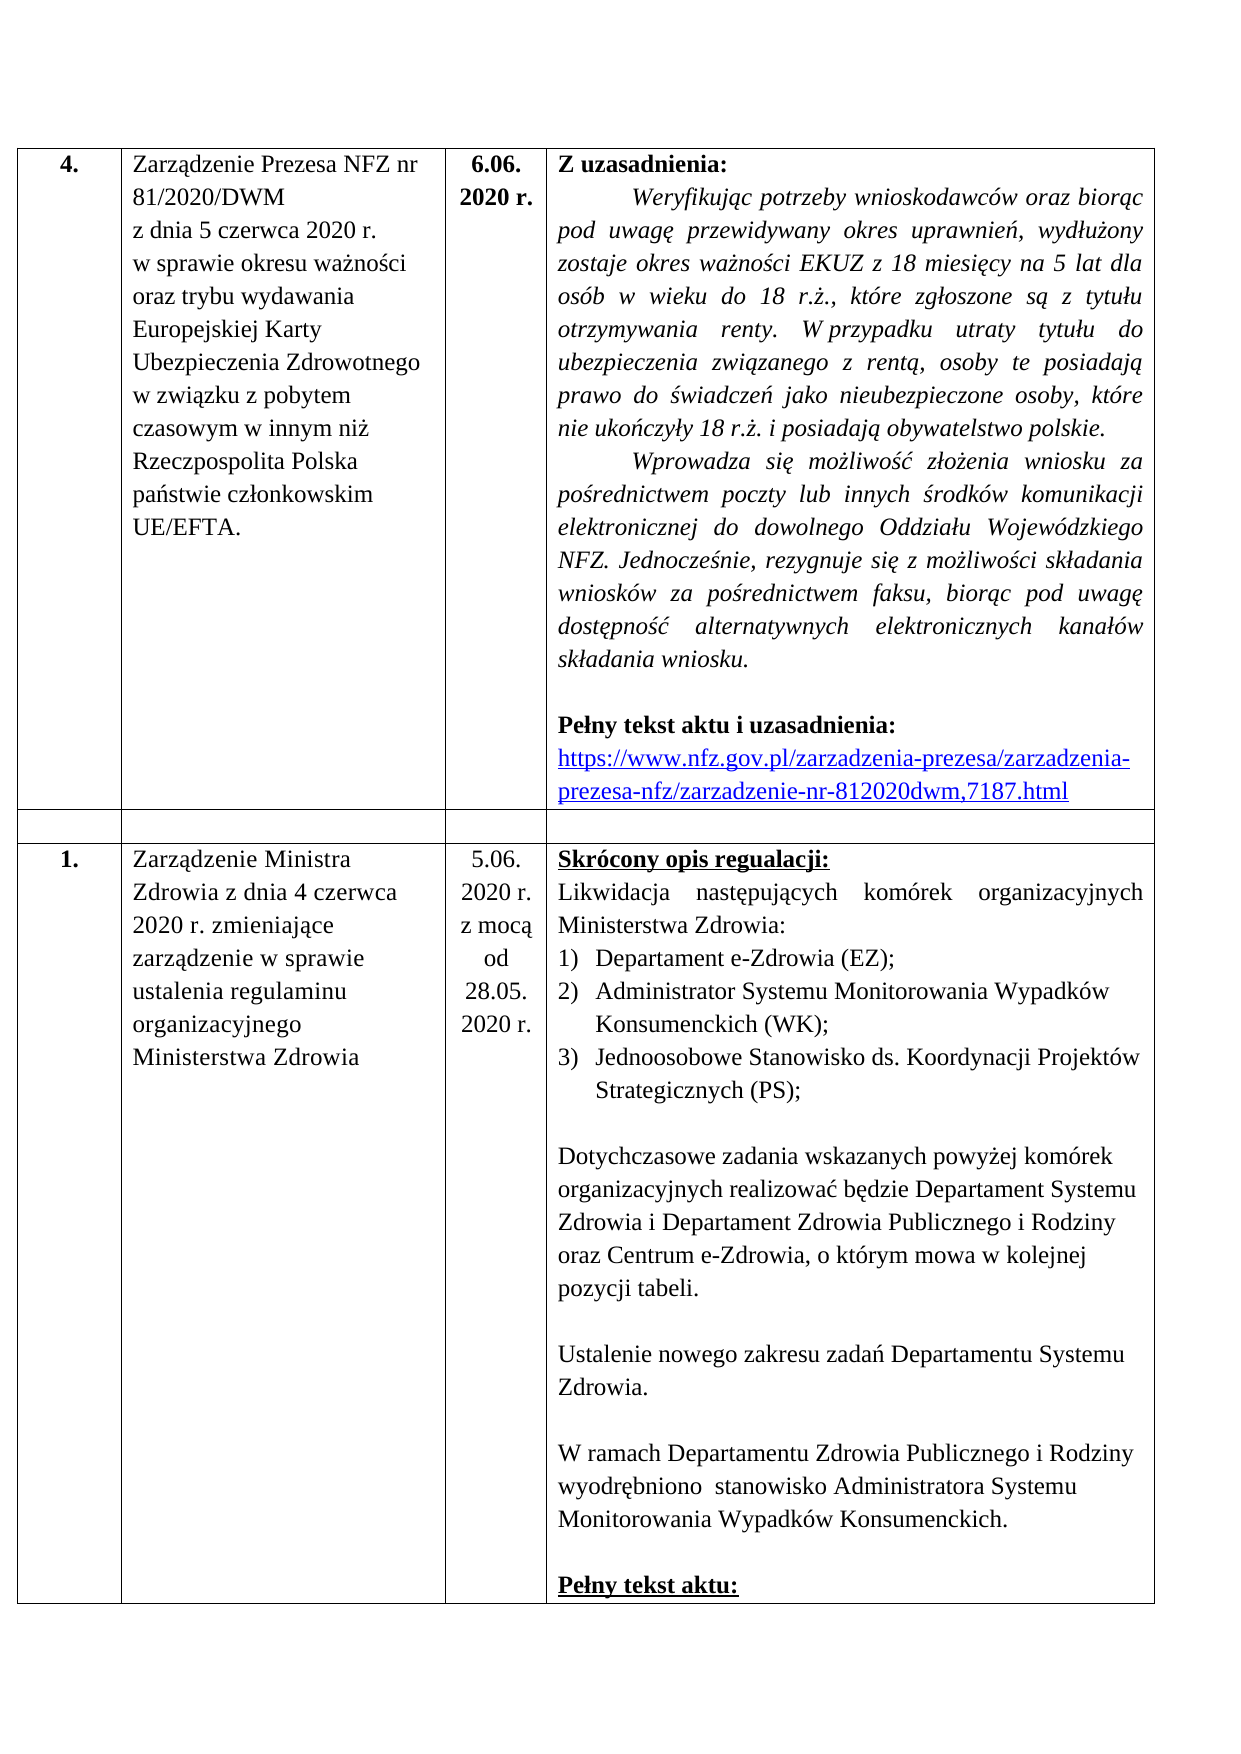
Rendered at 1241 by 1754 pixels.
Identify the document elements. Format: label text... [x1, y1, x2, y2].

table_cell 1. [18, 844, 121, 1603]
table_cell Zarządzenie Prezesa NFZ nr 81/2020/DWM z dnia 5 czerwca 2020 r. w sprawie okresu ważności oraz trybu wydawania Europejskiej Karty Ubezpieczenia Zdrowotnego w związku z pobytem czasowym w innym niż Rzeczpospolita Polska państwie członkowskim UE/EFTA. [122, 149, 445, 809]
table_cell Z uzasadnienia: Weryfikując potrzeby wnioskodawców oraz biorąc pod uwagę przewidywany okres uprawnień, wydłużony zostaje okres ważności EKUZ z 18 miesięcy na 5 lat dla osób w wieku do 18 r.ż., które zgłoszone są z tytułu otrzymywania renty. W przypadku utraty tytułu do ubezpieczenia związanego z rentą, osoby te posiadają prawo do świadczeń jako nieubezpieczone osoby, które nie ukończyły 18 r.ż. i posiadają obywatelstwo polskie. Wprowadza się możliwość złożenia wniosku za pośrednictwem poczty lub innych środków komunikacji elektronicznej do dowolnego Oddziału Wojewódzkiego NFZ. Jednocześnie, rezygnuje się z możliwości składania wniosków za pośrednictwem faksu, biorąc pod uwagę dostępność alternatywnych elektronicznych kanałów składania wniosku. Pełny tekst aktu i uzasadnienia: https://www.nfz.gov.pl/zarzadzenia-prezesa/zarzadzenia-prezesa-nfz/zarzadzenie-nr-812020dwm,7187.html [547, 149, 1154, 809]
table_cell 4. [18, 149, 121, 809]
table_cell [547, 810, 1154, 843]
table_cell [547, 844, 1154, 1603]
table_cell [122, 810, 445, 843]
table_cell [18, 810, 121, 843]
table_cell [122, 844, 445, 1603]
table_cell [446, 810, 546, 843]
table_cell 6.06. 2020 r. [446, 149, 546, 809]
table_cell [446, 844, 546, 1603]
